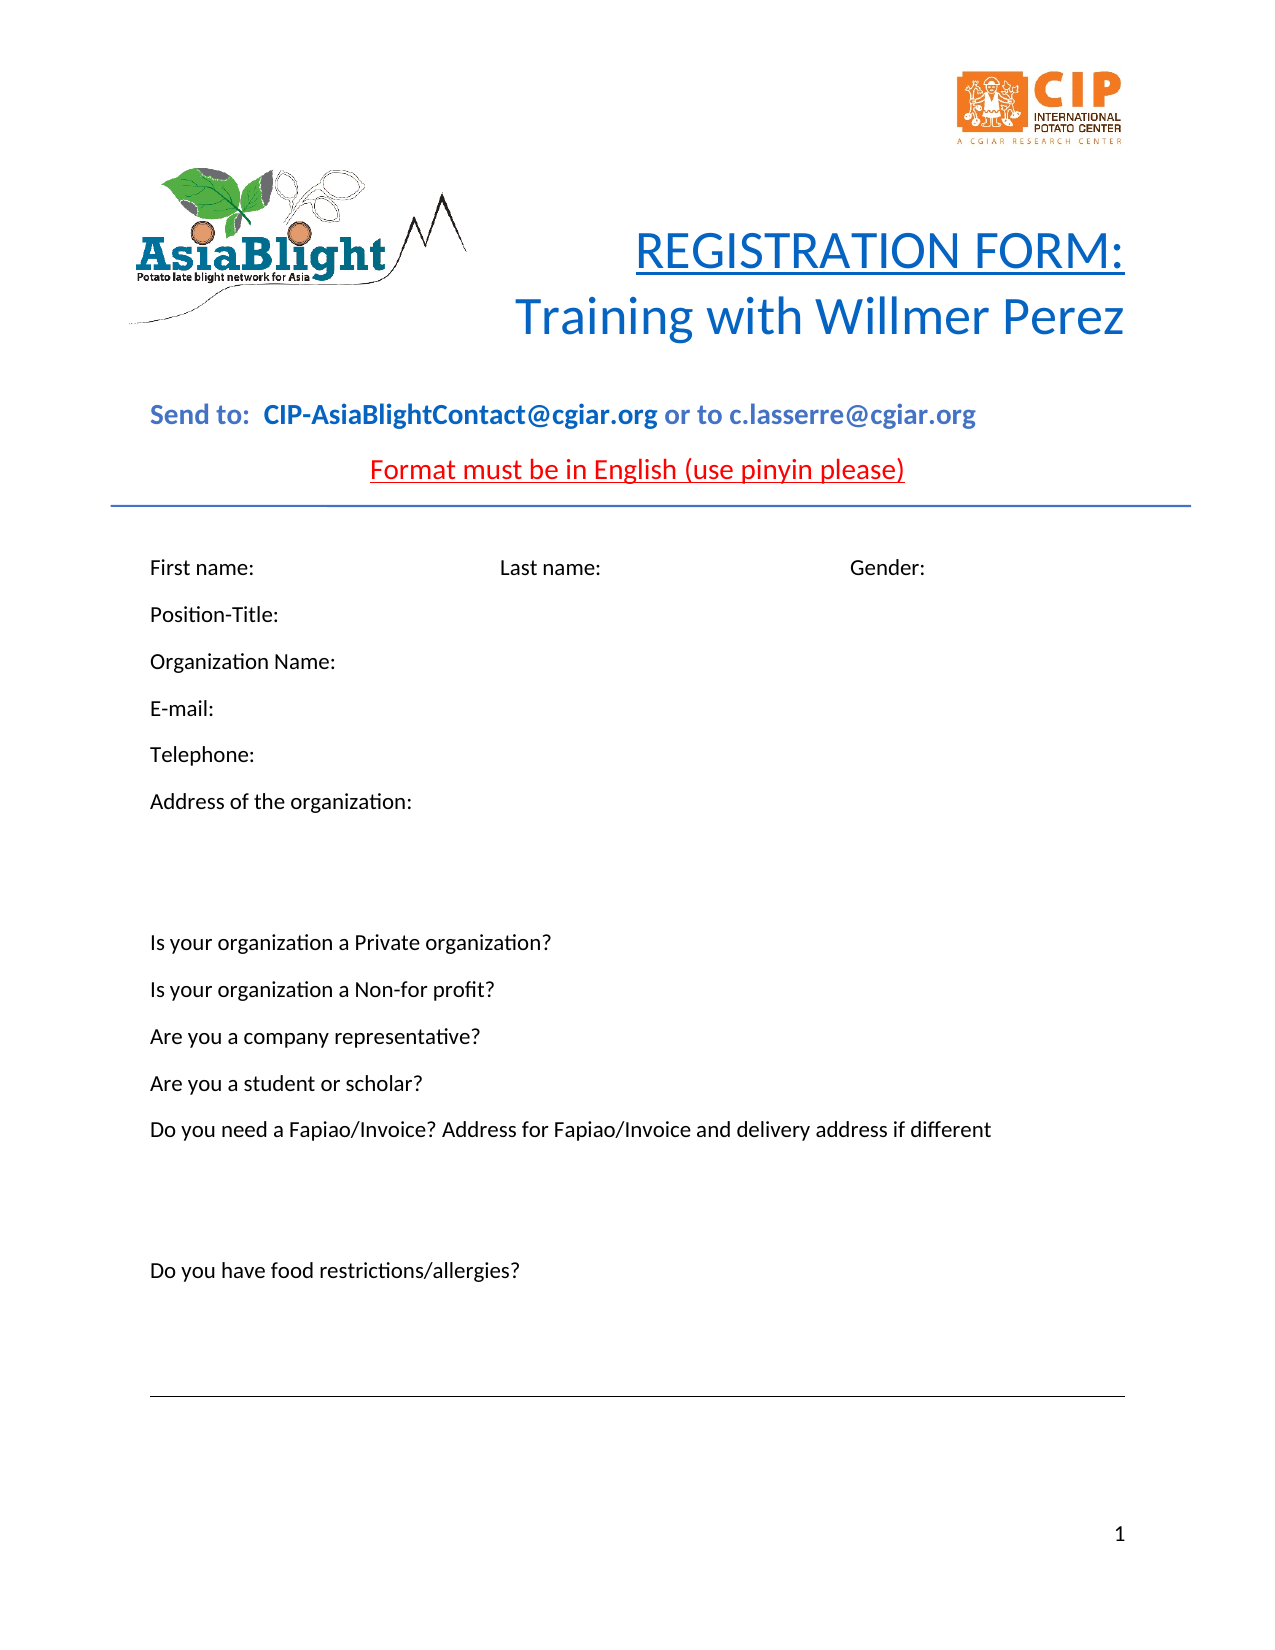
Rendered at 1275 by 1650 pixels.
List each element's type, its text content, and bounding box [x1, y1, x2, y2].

text Is your organization a Non-for profit? [150, 975, 1125, 1003]
text Is your organization a Private organization? [150, 928, 1125, 956]
text Do you have food restrictions/allergies? [150, 1256, 1125, 1284]
text Gender: [850, 553, 1125, 581]
text Address of the organization: [150, 787, 1125, 816]
text REGISTRATION FORM: Training with Willmer Perez [150, 216, 1125, 348]
picture [951, 66, 1125, 150]
text Last name: [500, 553, 775, 581]
text Do you need a Fapiao/Invoice? Address for Fapiao/Invoice and delivery address if different [150, 1116, 1125, 1144]
picture [127, 132, 523, 325]
text Organization Name: [150, 647, 1125, 675]
text Send to: CIP-AsiaBlightContact@cgiar.org or to c.lasserre@cgiar.org [150, 396, 1125, 432]
text First name: [150, 553, 425, 581]
text Format must be in English (use pinyin please) [150, 451, 1125, 487]
text Are you a company representative? [150, 1022, 1125, 1050]
text Position-Title: [150, 600, 1125, 628]
text E-mail: [150, 694, 1125, 722]
text Are you a student or scholar? [150, 1069, 1125, 1097]
text Telephone: [150, 741, 1125, 769]
